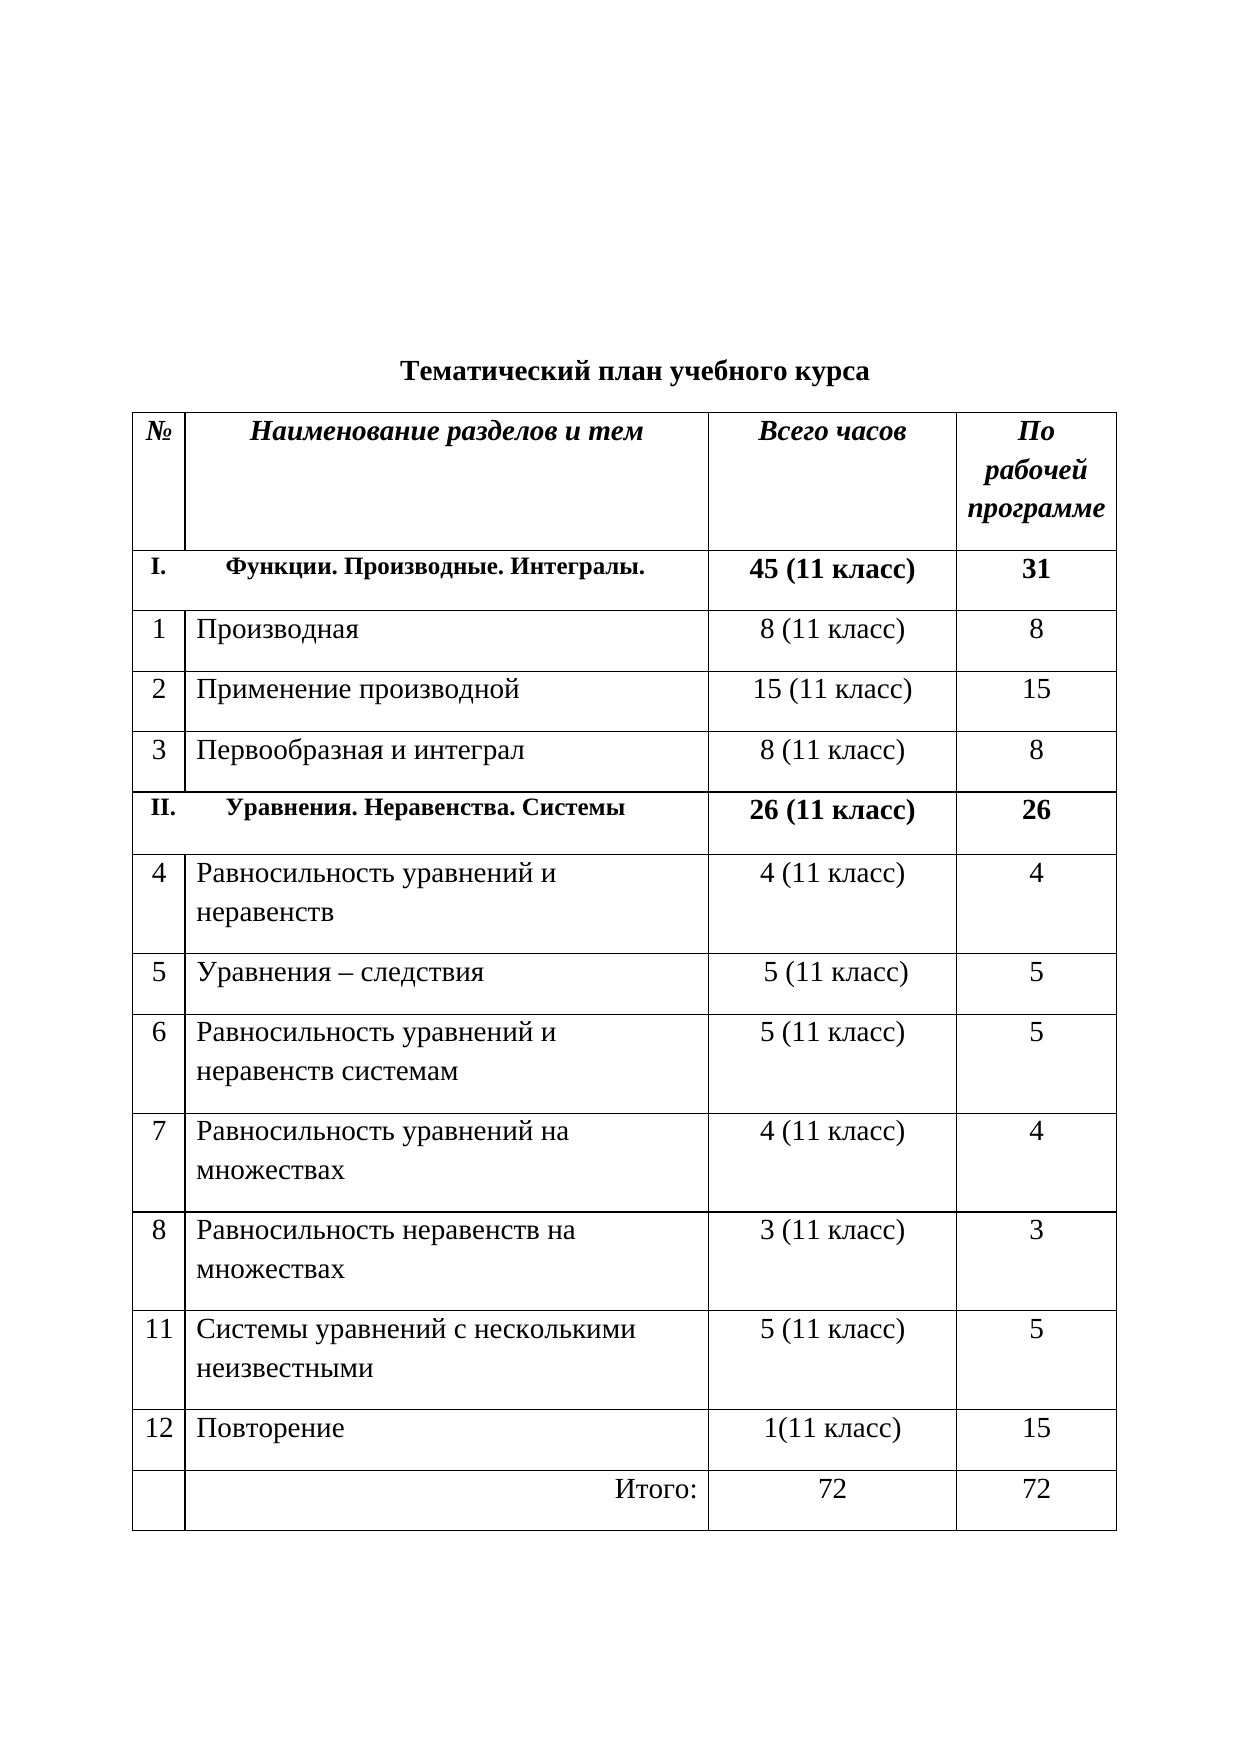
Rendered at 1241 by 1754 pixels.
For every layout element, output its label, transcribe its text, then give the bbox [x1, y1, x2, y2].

table_cell 1 [133, 611, 184, 671]
table_cell Уравнения. Неравенства. Системы [133, 793, 708, 854]
text Тематический план учебного курса [118, 353, 1152, 386]
table_cell 4 [957, 855, 1116, 953]
table_cell 4 (11 класс) [709, 1114, 956, 1211]
table_cell 2 [133, 672, 184, 731]
table_cell 5 (11 класс) [709, 1015, 956, 1112]
table_cell 7 [133, 1114, 184, 1211]
table_cell Равносильность уравнений и неравенств системам [186, 1015, 708, 1112]
table_cell 5 (11 класс) [709, 1311, 956, 1409]
table_cell 5 [957, 954, 1116, 1013]
table_cell [133, 1471, 184, 1530]
table_cell 8 [957, 611, 1116, 671]
table_cell Системы уравнений с несколькими неизвестными [186, 1311, 708, 1409]
table_header № [133, 413, 184, 550]
table_cell Функции. Производные. Интегралы. [133, 551, 708, 610]
table_cell Равносильность неравенств на множествах [186, 1213, 708, 1310]
table_cell 4 (11 класс) [709, 855, 956, 953]
table_cell 5 [957, 1311, 1116, 1409]
table_cell Уравнения – следствия [186, 954, 708, 1013]
table_cell 45 (11 класс) [709, 551, 956, 610]
table_cell 8 [133, 1213, 184, 1310]
table_cell 11 [133, 1311, 184, 1409]
table_cell 72 [957, 1471, 1116, 1530]
table_cell 15 [957, 1410, 1116, 1470]
table_cell Первообразная и интеграл [186, 732, 708, 791]
table_header Всего часов [709, 413, 956, 550]
table_cell Равносильность уравнений и неравенств [186, 855, 708, 953]
table_cell 5 (11 класс) [709, 954, 956, 1013]
table_cell 4 [133, 855, 184, 953]
table_cell 8 (11 класс) [709, 732, 956, 791]
table_cell 26 [957, 793, 1116, 854]
table_cell 1(11 класс) [709, 1410, 956, 1470]
table_cell 12 [133, 1410, 184, 1470]
table_cell 3 [133, 732, 184, 791]
table_cell 72 [709, 1471, 956, 1530]
table_cell 8 (11 класс) [709, 611, 956, 671]
table_cell Применение производной [186, 672, 708, 731]
table_cell 31 [957, 551, 1116, 610]
table_cell Итого: [186, 1471, 708, 1530]
table_cell 3 [957, 1213, 1116, 1310]
table_cell Повторение [186, 1410, 708, 1470]
table_cell Производная [186, 611, 708, 671]
table_header По рабочей программе [957, 413, 1116, 550]
table_cell 6 [133, 1015, 184, 1112]
table_cell 26 (11 класс) [709, 793, 956, 854]
table_cell 8 [957, 732, 1116, 791]
table_cell 5 [133, 954, 184, 1013]
table_cell 3 (11 класс) [709, 1213, 956, 1310]
table_cell 5 [957, 1015, 1116, 1112]
table_cell Равносильность уравнений на множествах [186, 1114, 708, 1211]
table_cell 15 (11 класс) [709, 672, 956, 731]
table_cell 4 [957, 1114, 1116, 1211]
table_header Наименование разделов и тем [186, 413, 708, 550]
table_cell 15 [957, 672, 1116, 731]
